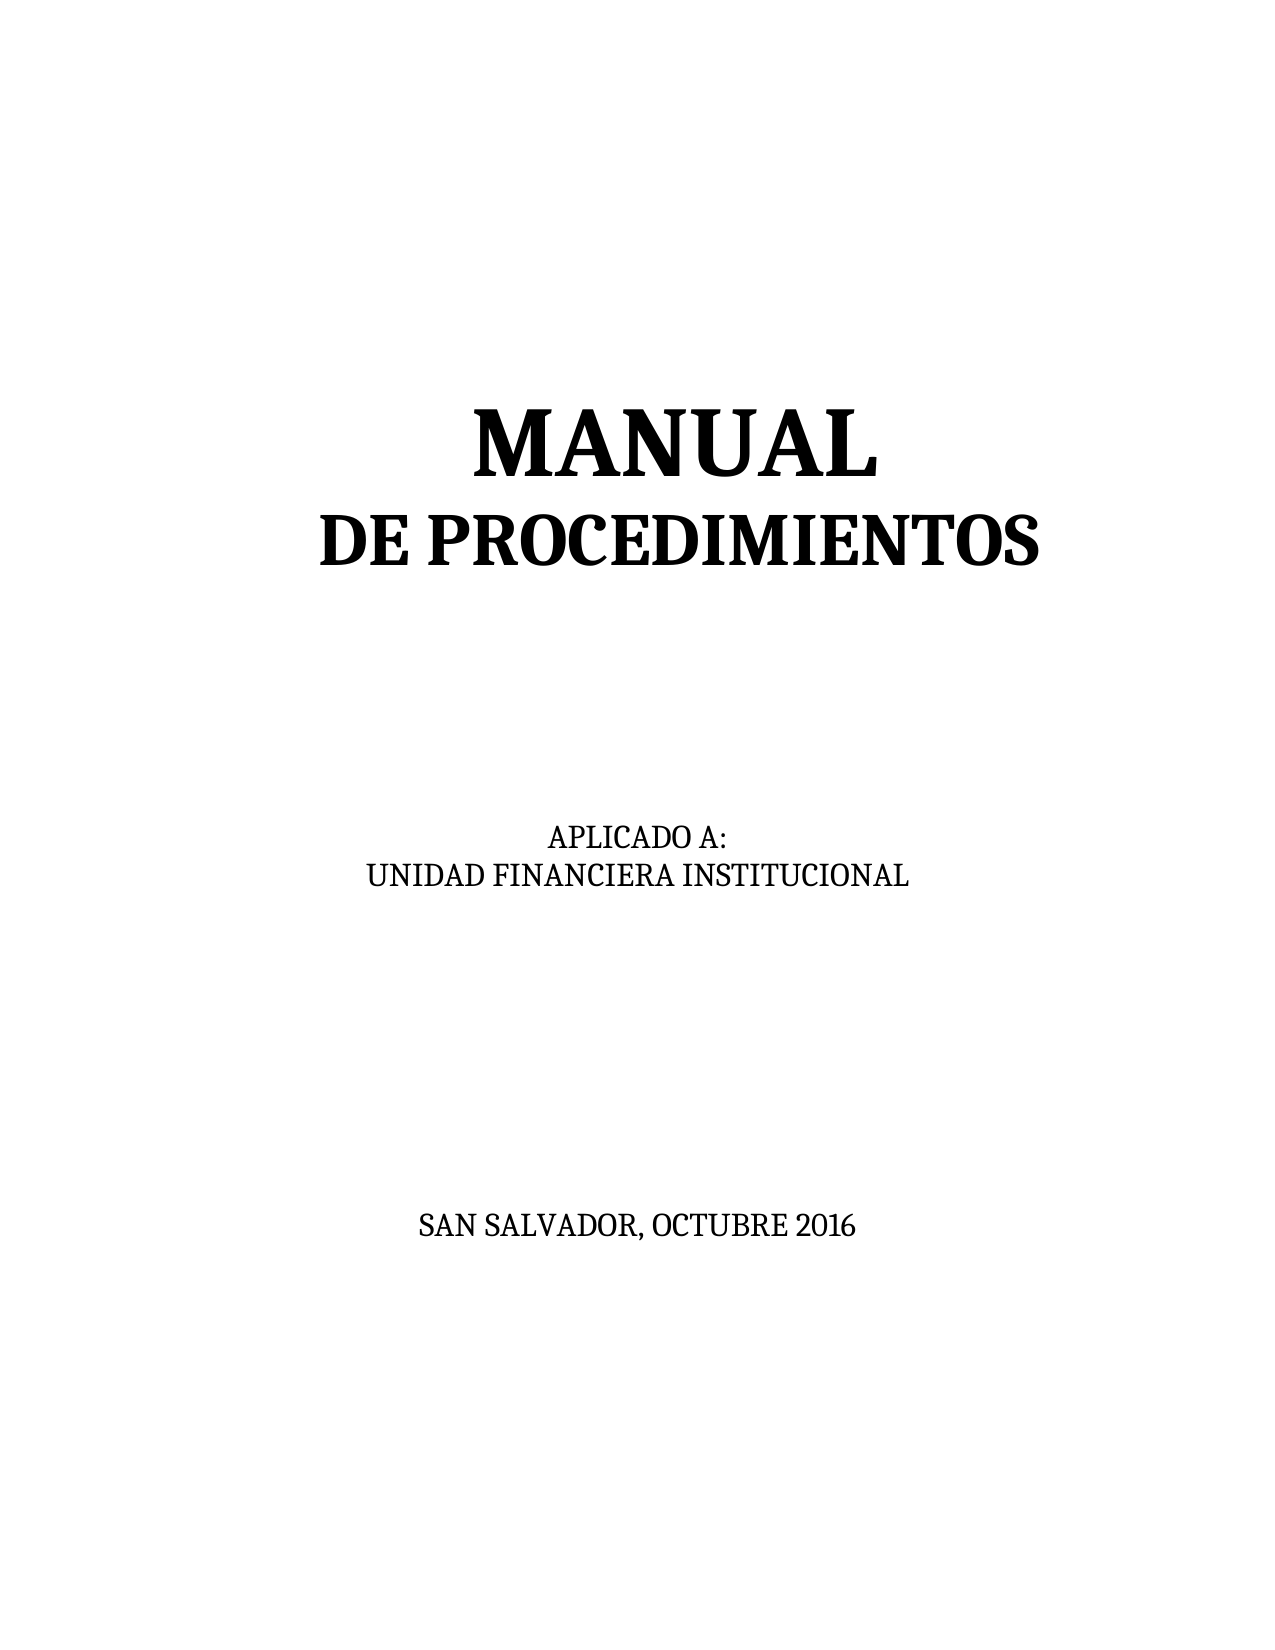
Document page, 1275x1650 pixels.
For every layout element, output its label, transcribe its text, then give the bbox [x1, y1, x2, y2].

text MANUAL [462, 389, 887, 498]
text SAN SALVADOR, OCTUBRE 2016 [400, 1207, 875, 1245]
text APLICADO A: [538, 818, 736, 856]
text UNIDAD FINANCIERA INSTITUCIONAL [356, 856, 919, 894]
text DE PROCEDIMIENTOS [297, 498, 1061, 584]
